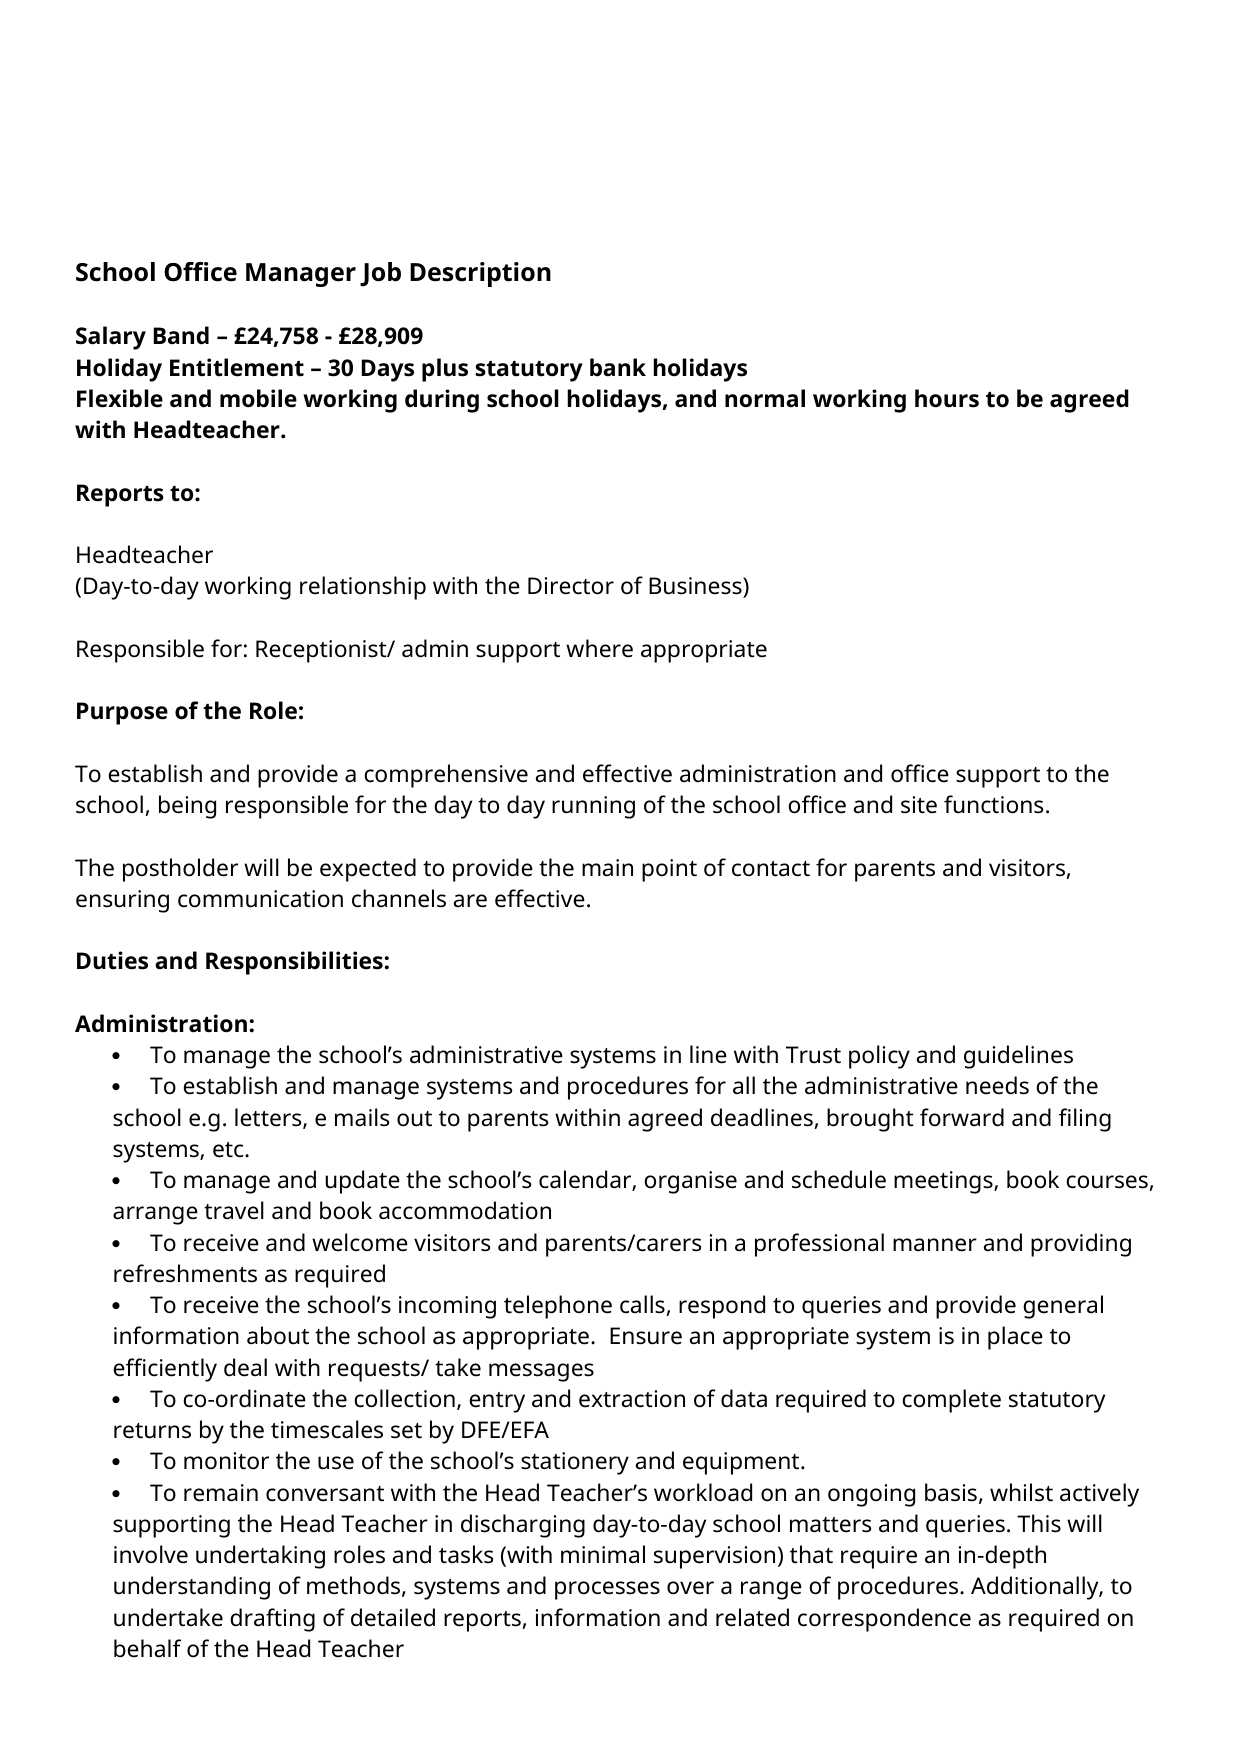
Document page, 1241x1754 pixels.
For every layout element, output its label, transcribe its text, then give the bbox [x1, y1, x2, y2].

text Purpose of the Role: [75, 695, 1165, 727]
list To manage the school’s administrative systems in line with Trust policy and guidelines [112, 1039, 1165, 1070]
text Reports to: [75, 477, 1165, 508]
list To monitor the use of the school’s stationery and equipment. [112, 1445, 1165, 1477]
text Salary Band – £24,758 - £28,909 [75, 320, 1165, 352]
text Headteacher [75, 539, 1165, 570]
list To establish and manage systems and procedures for all the administrative needs of the school e.g. letters, e mails out to parents within agreed deadlines, brought forward and filing systems, etc. [112, 1070, 1165, 1164]
text The postholder will be expected to provide the main point of contact for parents and visitors, ensuring communication channels are effective. [75, 852, 1165, 914]
text School Office Manager Job Description [75, 255, 1165, 289]
text Duties and Responsibilities: [75, 945, 1165, 977]
list To receive and welcome visitors and parents/carers in a professional manner and providing refreshments as required [112, 1227, 1165, 1289]
list To remain conversant with the Head Teacher’s workload on an ongoing basis, whilst actively supporting the Head Teacher in discharging day-to-day school matters and queries. This will involve undertaking roles and tasks (with minimal supervision) that require an in-depth understanding of methods, systems and processes over a range of procedures. Additionally, to undertake drafting of detailed reports, information and related correspondence as required on behalf of the Head Teacher [112, 1477, 1165, 1664]
text Holiday Entitlement – 30 Days plus statutory bank holidays [75, 352, 1165, 383]
text (Day-to-day working relationship with the Director of Business) [75, 570, 1165, 602]
list To receive the school’s incoming telephone calls, respond to queries and provide general information about the school as appropriate. Ensure an appropriate system is in place to efficiently deal with requests/ take messages [112, 1289, 1165, 1383]
list To manage and update the school’s calendar, organise and schedule meetings, book courses, arrange travel and book accommodation [112, 1164, 1165, 1227]
text To establish and provide a comprehensive and effective administration and office support to the school, being responsible for the day to day running of the school office and site functions. [75, 758, 1165, 820]
list To co-ordinate the collection, entry and extraction of data required to complete statutory returns by the timescales set by DFE/EFA [112, 1383, 1165, 1445]
text Responsible for: Receptionist/ admin support where appropriate [75, 633, 1165, 664]
text Flexible and mobile working during school holidays, and normal working hours to be agreed with Headteacher. [75, 383, 1165, 445]
text Administration: [75, 1008, 1165, 1039]
